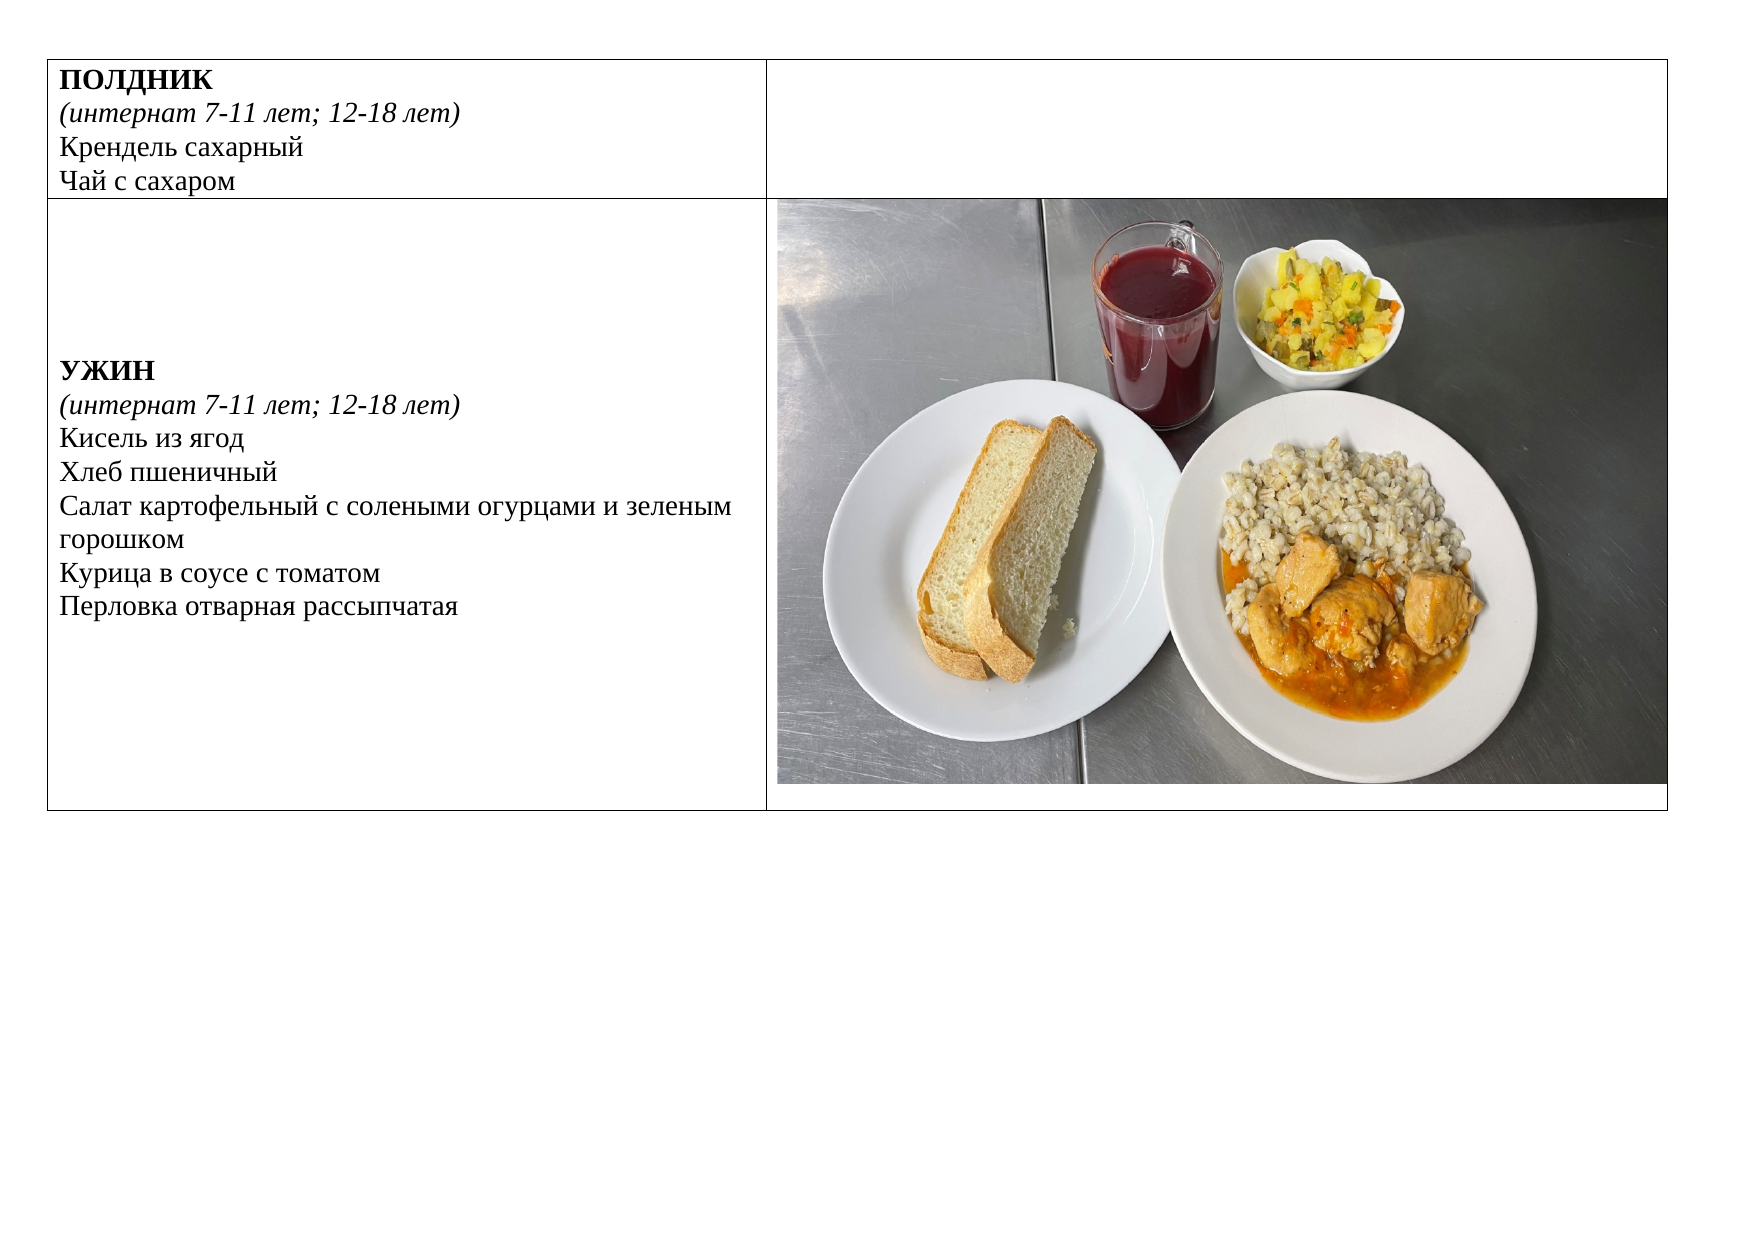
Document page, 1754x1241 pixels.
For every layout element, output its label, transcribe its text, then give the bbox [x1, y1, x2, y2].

picture [777, 199, 1668, 784]
table_cell [767, 60, 1667, 198]
table_cell УЖИН (интернат 7-11 лет; 12-18 лет) Кисель из ягод Хлеб пшеничный Салат картофельный с солеными огурцами и зеленым горошком Курица в соусе с томатом Перловка отварная рассыпчатая [48, 199, 766, 809]
table_cell ПОЛДНИК (интернат 7-11 лет; 12-18 лет) Крендель сахарный Чай с сахаром [48, 60, 766, 198]
table_cell [767, 199, 1667, 809]
